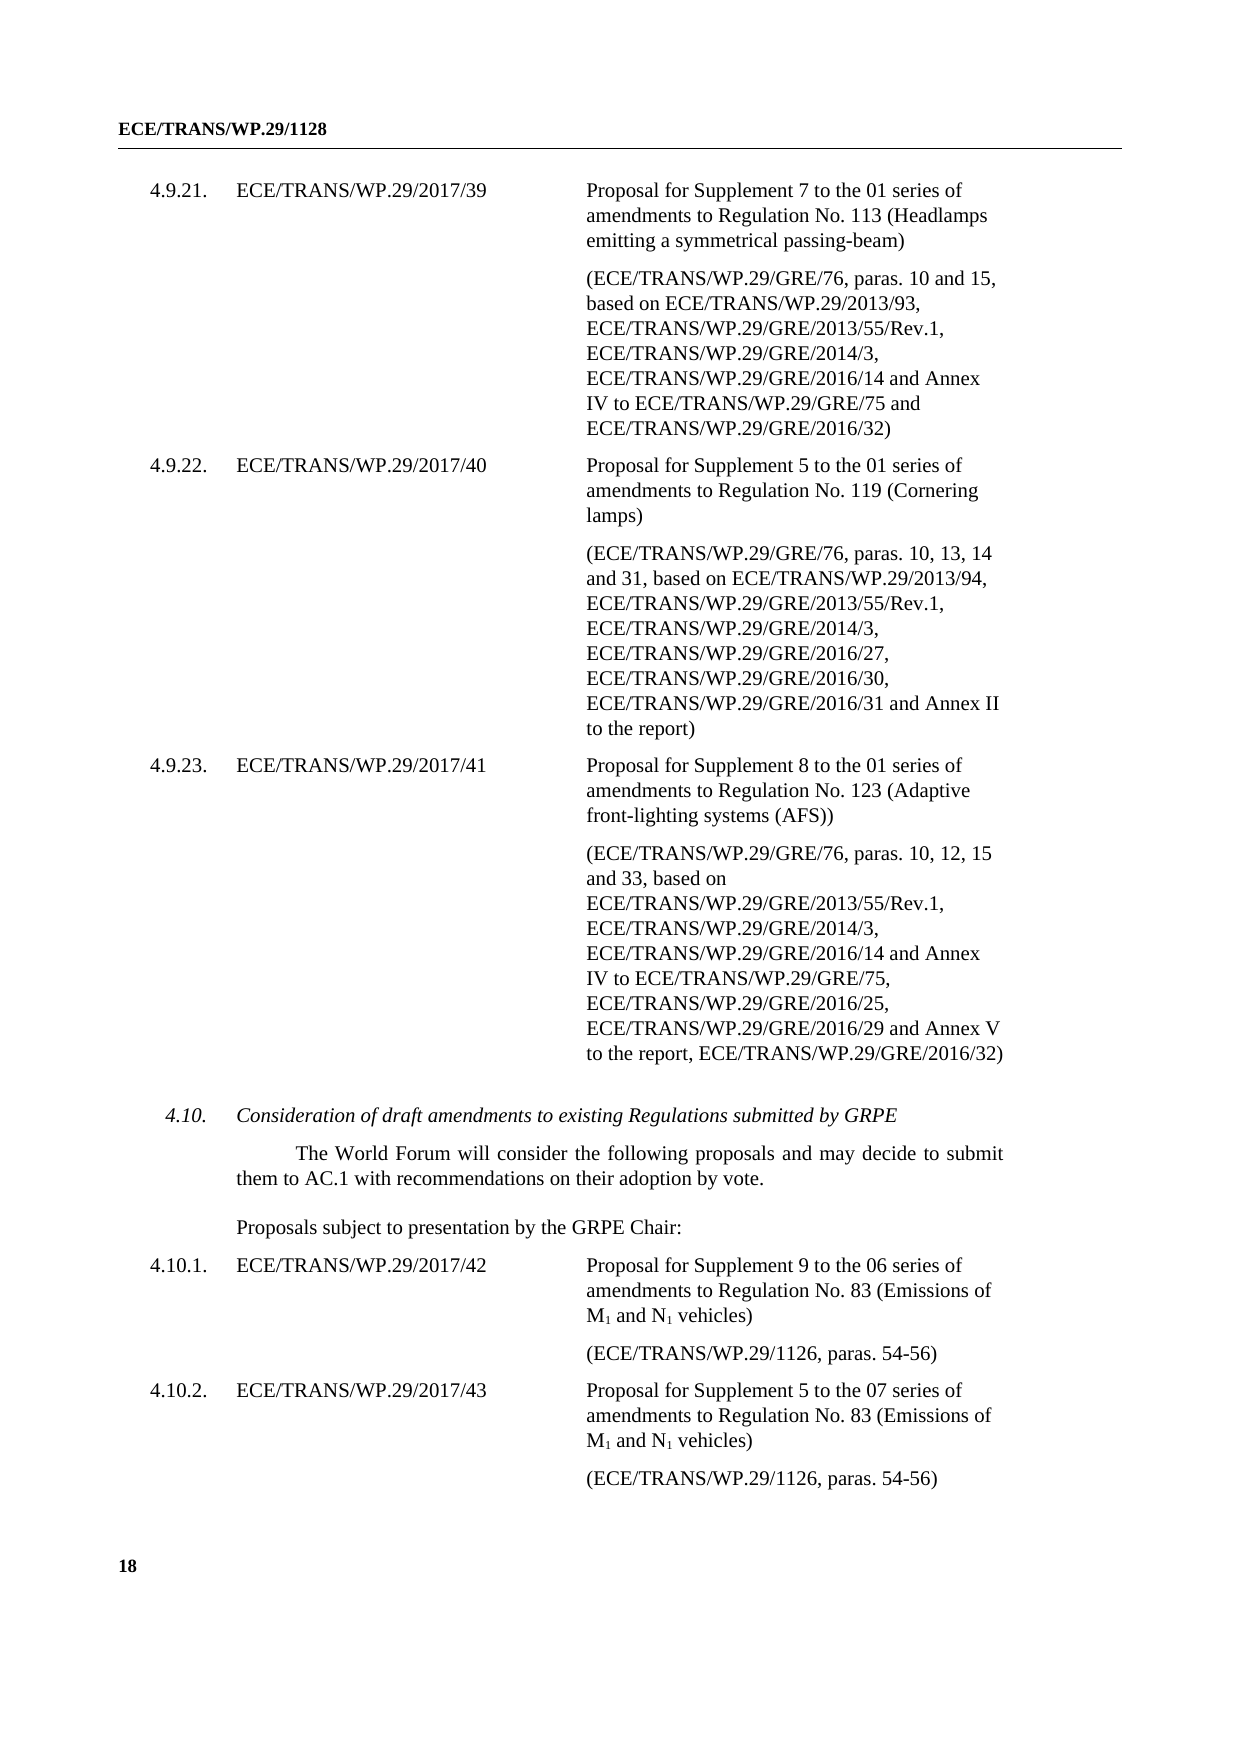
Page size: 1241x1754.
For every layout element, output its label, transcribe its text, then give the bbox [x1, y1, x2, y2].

table_cell Proposal for Supplement 7 to the 01 series of amendments to Regulation No. 113 (Headlamps emitting a symmetrical passing-beam) (ECE/TRANS/WP.29/GRE/76, paras. 10 and 15, based on ECE/TRANS/WP.29/2013/93, ECE/TRANS/WP.29/GRE/2013/55/Rev.1, ECE/TRANS/WP.29/GRE/2014/3, ECE/TRANS/WP.29/GRE/2016/14 and Annex IV to ECE/TRANS/WP.29/GRE/75 and ECE/TRANS/WP.29/GRE/2016/32) [586, 177, 1004, 452]
table_header ECE/TRANS/WP.29/2017/42 [222, 1252, 586, 1377]
table_cell Proposal for Supplement 5 to the 07 series of amendments to Regulation No. 83 (Emissions of M1 and N1 vehicles) (ECE/TRANS/WP.29/1126, paras. 54-56) [586, 1377, 1004, 1502]
table_cell Proposal for Supplement 8 to the 01 series of amendments to Regulation No. 123 (Adaptive front-lighting systems (AFS)) (ECE/TRANS/WP.29/GRE/76, paras. 10, 12, 15 and 33, based on ECE/TRANS/WP.29/GRE/2013/55/Rev.1, ECE/TRANS/WP.29/GRE/2014/3, ECE/TRANS/WP.29/GRE/2016/14 and Annex IV to ECE/TRANS/WP.29/GRE/75, ECE/TRANS/WP.29/GRE/2016/25, ECE/TRANS/WP.29/GRE/2016/29 and Annex V to the report, ECE/TRANS/WP.29/GRE/2016/32) [586, 752, 1004, 1077]
table_cell 4.9.21. [118, 177, 222, 452]
table_cell ECE/TRANS/WP.29/2017/43 [222, 1377, 586, 1502]
table_cell ECE/TRANS/WP.29/2017/40 [222, 452, 586, 752]
text 4.10. Consideration of draft amendments to existing Regulations submitted by GRPE [118, 1102, 1004, 1127]
table_cell 4.10.2. [118, 1377, 222, 1502]
table_cell 4.9.23. [118, 752, 222, 1077]
table_cell Proposal for Supplement 5 to the 01 series of amendments to Regulation No. 119 (Cornering lamps) (ECE/TRANS/WP.29/GRE/76, paras. 10, 13, 14 and 31, based on ECE/TRANS/WP.29/2013/94, ECE/TRANS/WP.29/GRE/2013/55/Rev.1, ECE/TRANS/WP.29/GRE/2014/3, ECE/TRANS/WP.29/GRE/2016/27, ECE/TRANS/WP.29/GRE/2016/30, ECE/TRANS/WP.29/GRE/2016/31 and Annex II to the report) [586, 452, 1004, 752]
text Proposals subject to presentation by the GRPE Chair: [118, 1215, 1004, 1240]
table_cell ECE/TRANS/WP.29/2017/41 [222, 752, 586, 1077]
table_cell 4.9.22. [118, 452, 222, 752]
table_header Proposal for Supplement 9 to the 06 series of amendments to Regulation No. 83 (Emissions of M1 and N1 vehicles) (ECE/TRANS/WP.29/1126, paras. 54-56) [586, 1252, 1004, 1377]
table_cell ECE/TRANS/WP.29/2017/39 [222, 177, 586, 452]
text The World Forum will consider the following proposals and may decide to submit them to AC.1 with recommendations on their adoption by vote. [236, 1140, 1004, 1190]
table_header 4.10.1. [118, 1252, 222, 1377]
